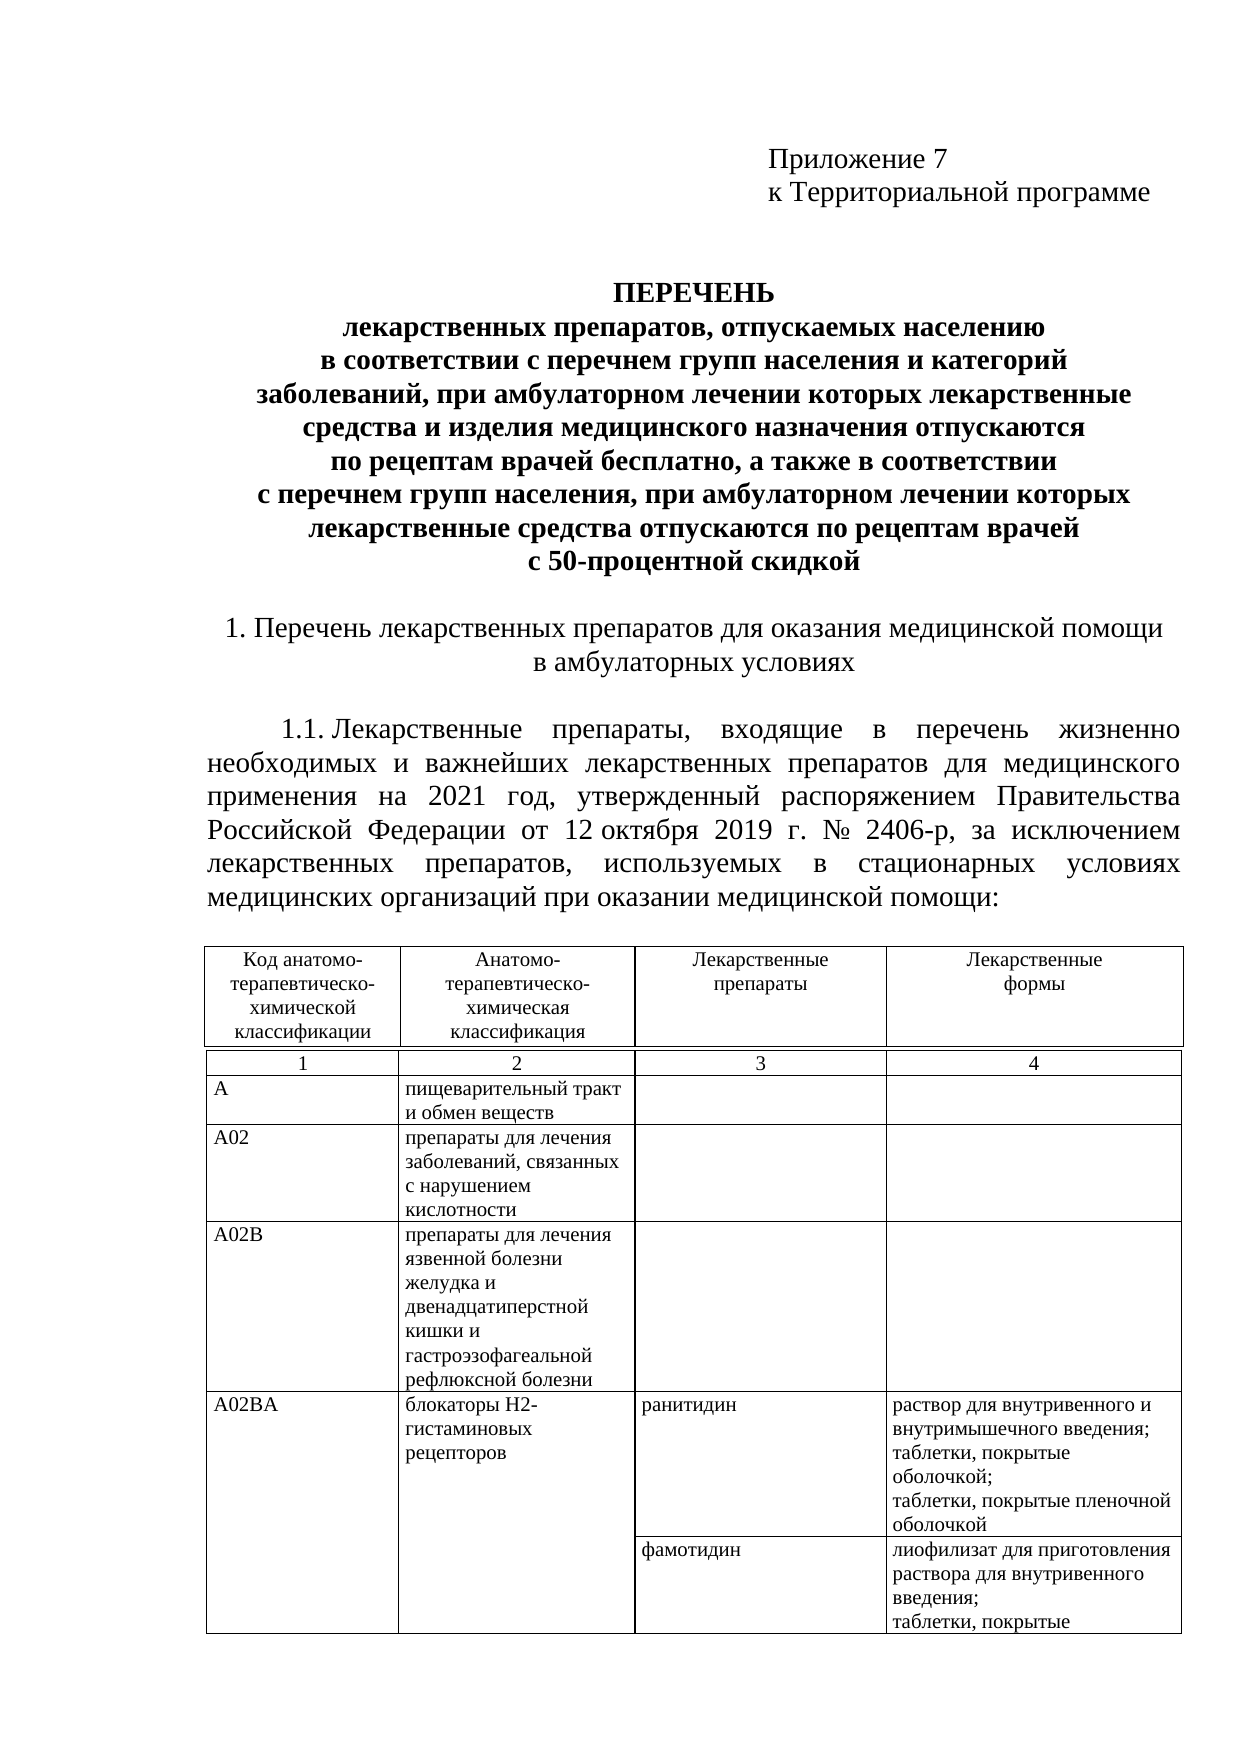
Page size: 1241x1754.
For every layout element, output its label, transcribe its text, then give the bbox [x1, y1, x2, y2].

table_header Анатомо-терапевтическо-химическая классификация [401, 947, 634, 1046]
table_header Лекарственные формы [887, 947, 1183, 1046]
text 1. Перечень лекарственных препаратов для оказания медицинской помощи в амбулаторных условиях [207, 611, 1181, 678]
text Приложение 7 [207, 141, 1181, 174]
table_header Код анатомо-терапевтическо-химической классификации [205, 947, 400, 1046]
table_cell A02B [207, 1222, 398, 1391]
text средства и изделия медицинского назначения отпускаются [207, 409, 1181, 443]
table_cell препараты для лечения заболеваний, связанных с нарушением кислотности [399, 1125, 634, 1221]
table_cell блокаторы H2-гистаминовых рецепторов [399, 1392, 634, 1633]
text с 50-процентной скидкой [207, 543, 1181, 577]
text 1.1. Лекарственные препараты, входящие в перечень жизненно необходимых и важнейших лекарственных препаратов для медицинского применения на 2021 год, утвержденный распоряжением Правительства Российской Федерации от 12 октября 2019 г. № 2406-р, за исключением лекарственных препаратов, используемых в стационарных условиях медицинских организаций при оказании медицинской помощи: [207, 711, 1181, 912]
table_header 4 [887, 1051, 1181, 1075]
table_header 3 [636, 1051, 886, 1075]
table_cell [636, 1076, 886, 1124]
table_cell [887, 1222, 1181, 1391]
table_cell пищеварительный тракт и обмен веществ [399, 1076, 634, 1124]
table_cell [887, 1076, 1181, 1124]
text к Территориальной программе [207, 174, 1181, 208]
text в соответствии с перечнем групп населения и категорий [207, 342, 1181, 376]
text заболеваний, при амбулаторном лечении которых лекарственные [207, 376, 1181, 409]
table_header 2 [399, 1051, 634, 1075]
text по рецептам врачей бесплатно, а также в соответствии [207, 443, 1181, 476]
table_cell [887, 1537, 1181, 1633]
table_cell [887, 1125, 1181, 1221]
table_header 1 [207, 1051, 398, 1075]
table_cell [636, 1222, 886, 1391]
table_cell A02BA [207, 1392, 398, 1633]
table_cell фамотидин [636, 1537, 886, 1633]
text лекарственные средства отпускаются по рецептам врачей [207, 510, 1181, 543]
table_cell [636, 1125, 886, 1221]
text с перечнем групп населения, при амбулаторном лечении которых [207, 476, 1181, 510]
table_cell препараты для лечения язвенной болезни желудка и двенадцатиперстной кишки и гастроэзофагеальной рефлюксной болезни [399, 1222, 634, 1391]
table_cell A [207, 1076, 398, 1124]
table_cell раствор для внутривенного и внутримышечного введения; таблетки, покрытые оболочкой; таблетки, покрытые пленочной оболочкой [887, 1392, 1181, 1536]
text ПЕРЕЧЕНЬ [207, 275, 1181, 309]
table_cell ранитидин [636, 1392, 886, 1536]
table_header Лекарственные препараты [636, 947, 886, 1046]
text лекарственных препаратов, отпускаемых населению [207, 309, 1181, 342]
table_cell A02 [207, 1125, 398, 1221]
